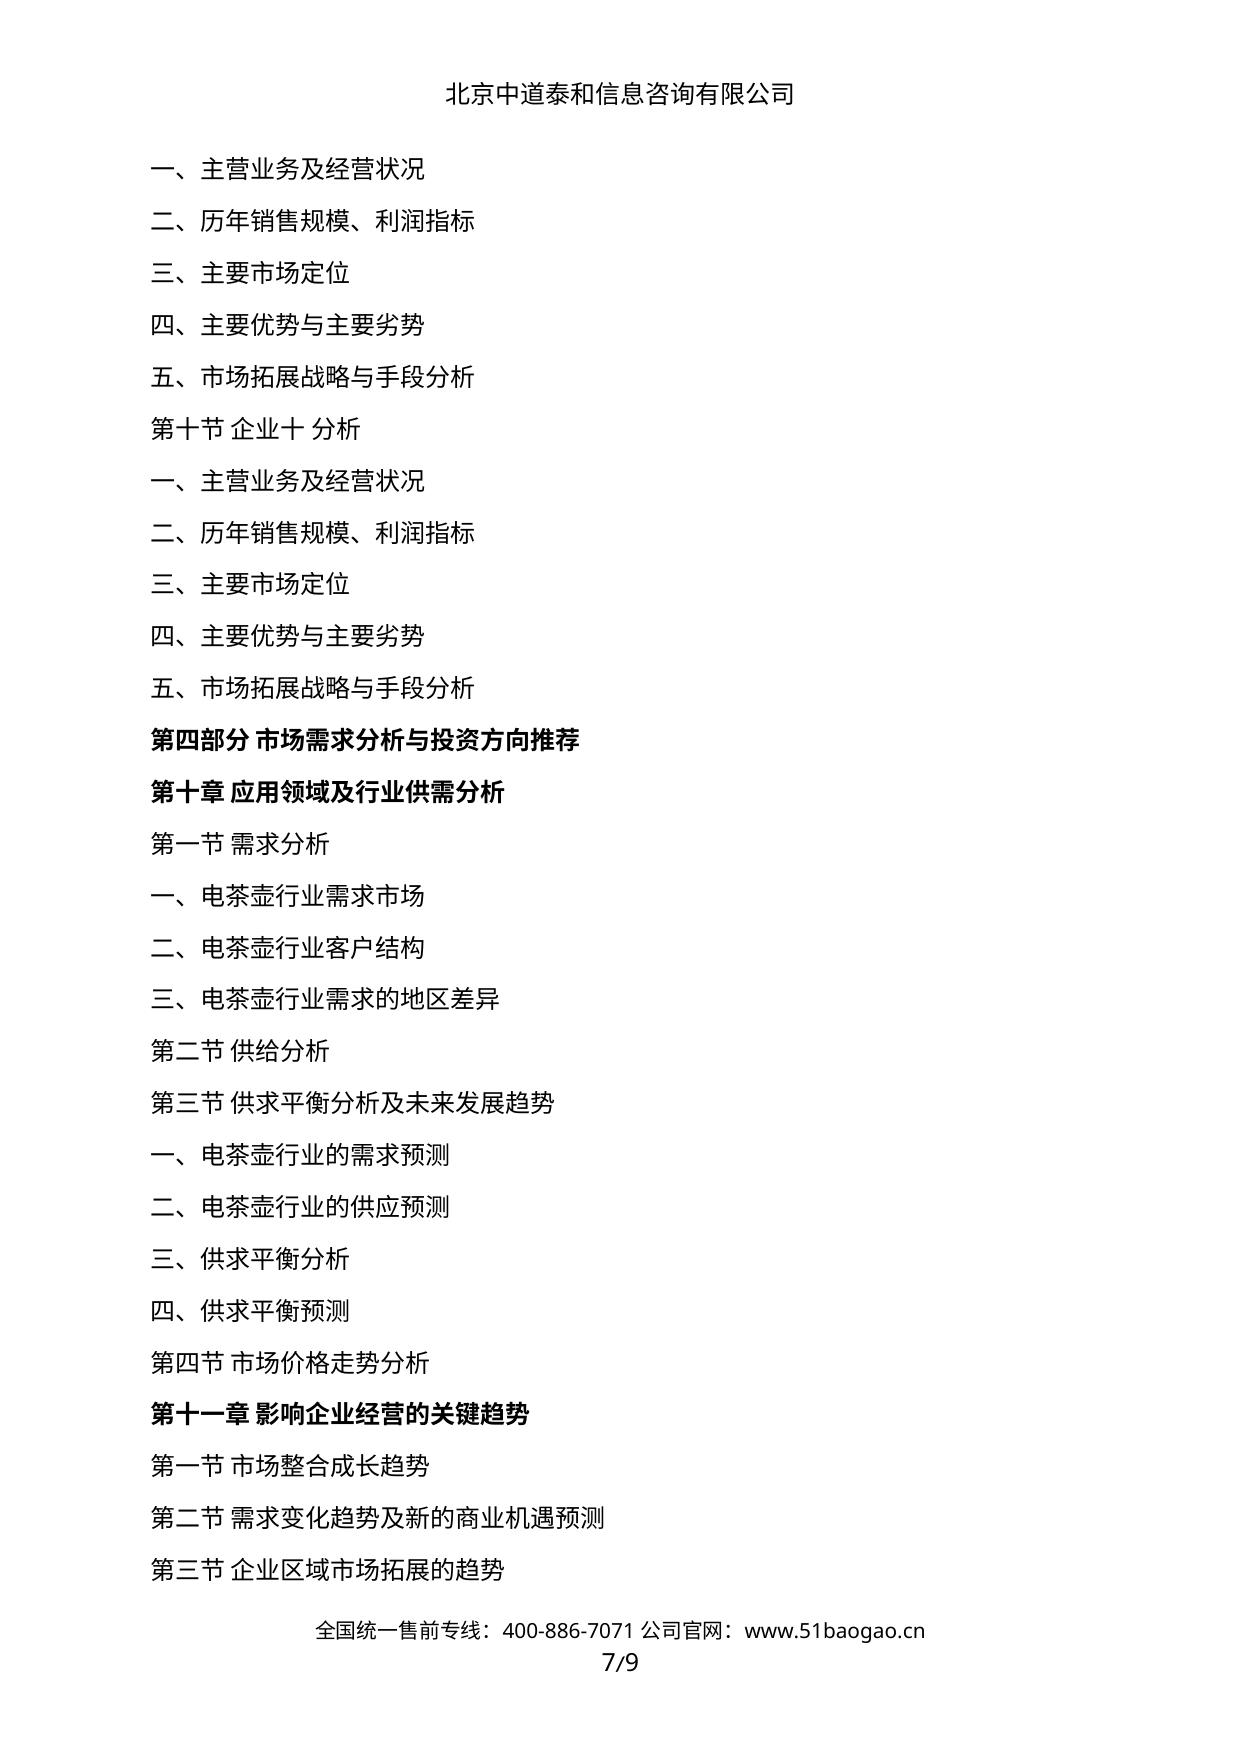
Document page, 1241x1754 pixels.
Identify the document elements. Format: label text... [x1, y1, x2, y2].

text 二、电茶壶行业客户结构 [150, 928, 1090, 964]
text 第十一章 影响企业经营的关键趋势 [150, 1395, 1090, 1431]
text 第二节 需求变化趋势及新的商业机遇预测 [150, 1499, 1090, 1535]
text 五、市场拓展战略与手段分析 [150, 357, 1090, 394]
text 第三节 供求平衡分析及未来发展趋势 [150, 1084, 1090, 1120]
text 三、主要市场定位 [150, 254, 1090, 290]
text 四、供求平衡预测 [150, 1291, 1090, 1327]
text 第一节 需求分析 [150, 824, 1090, 861]
text 四、主要优势与主要劣势 [150, 617, 1090, 653]
text 一、主营业务及经营状况 [150, 150, 1090, 186]
text 二、历年销售规模、利润指标 [150, 202, 1090, 238]
text 三、主要市场定位 [150, 565, 1090, 601]
text 第十节 企业十 分析 [150, 409, 1090, 446]
text 三、供求平衡分析 [150, 1239, 1090, 1276]
text 第二节 供给分析 [150, 1032, 1090, 1068]
text 第一节 市场整合成长趋势 [150, 1447, 1090, 1483]
text 一、主营业务及经营状况 [150, 461, 1090, 497]
text 三、电茶壶行业需求的地区差异 [150, 980, 1090, 1016]
text 二、电茶壶行业的供应预测 [150, 1187, 1090, 1224]
text 五、市场拓展战略与手段分析 [150, 669, 1090, 705]
text 二、历年销售规模、利润指标 [150, 513, 1090, 549]
text 一、电茶壶行业的需求预测 [150, 1136, 1090, 1172]
text 第十章 应用领域及行业供需分析 [150, 772, 1090, 809]
text 一、电茶壶行业需求市场 [150, 876, 1090, 912]
text 第四部分 市场需求分析与投资方向推荐 [150, 721, 1090, 757]
text 第四节 市场价格走势分析 [150, 1343, 1090, 1379]
text 第三节 企业区域市场拓展的趋势 [150, 1551, 1090, 1587]
text 四、主要优势与主要劣势 [150, 306, 1090, 342]
